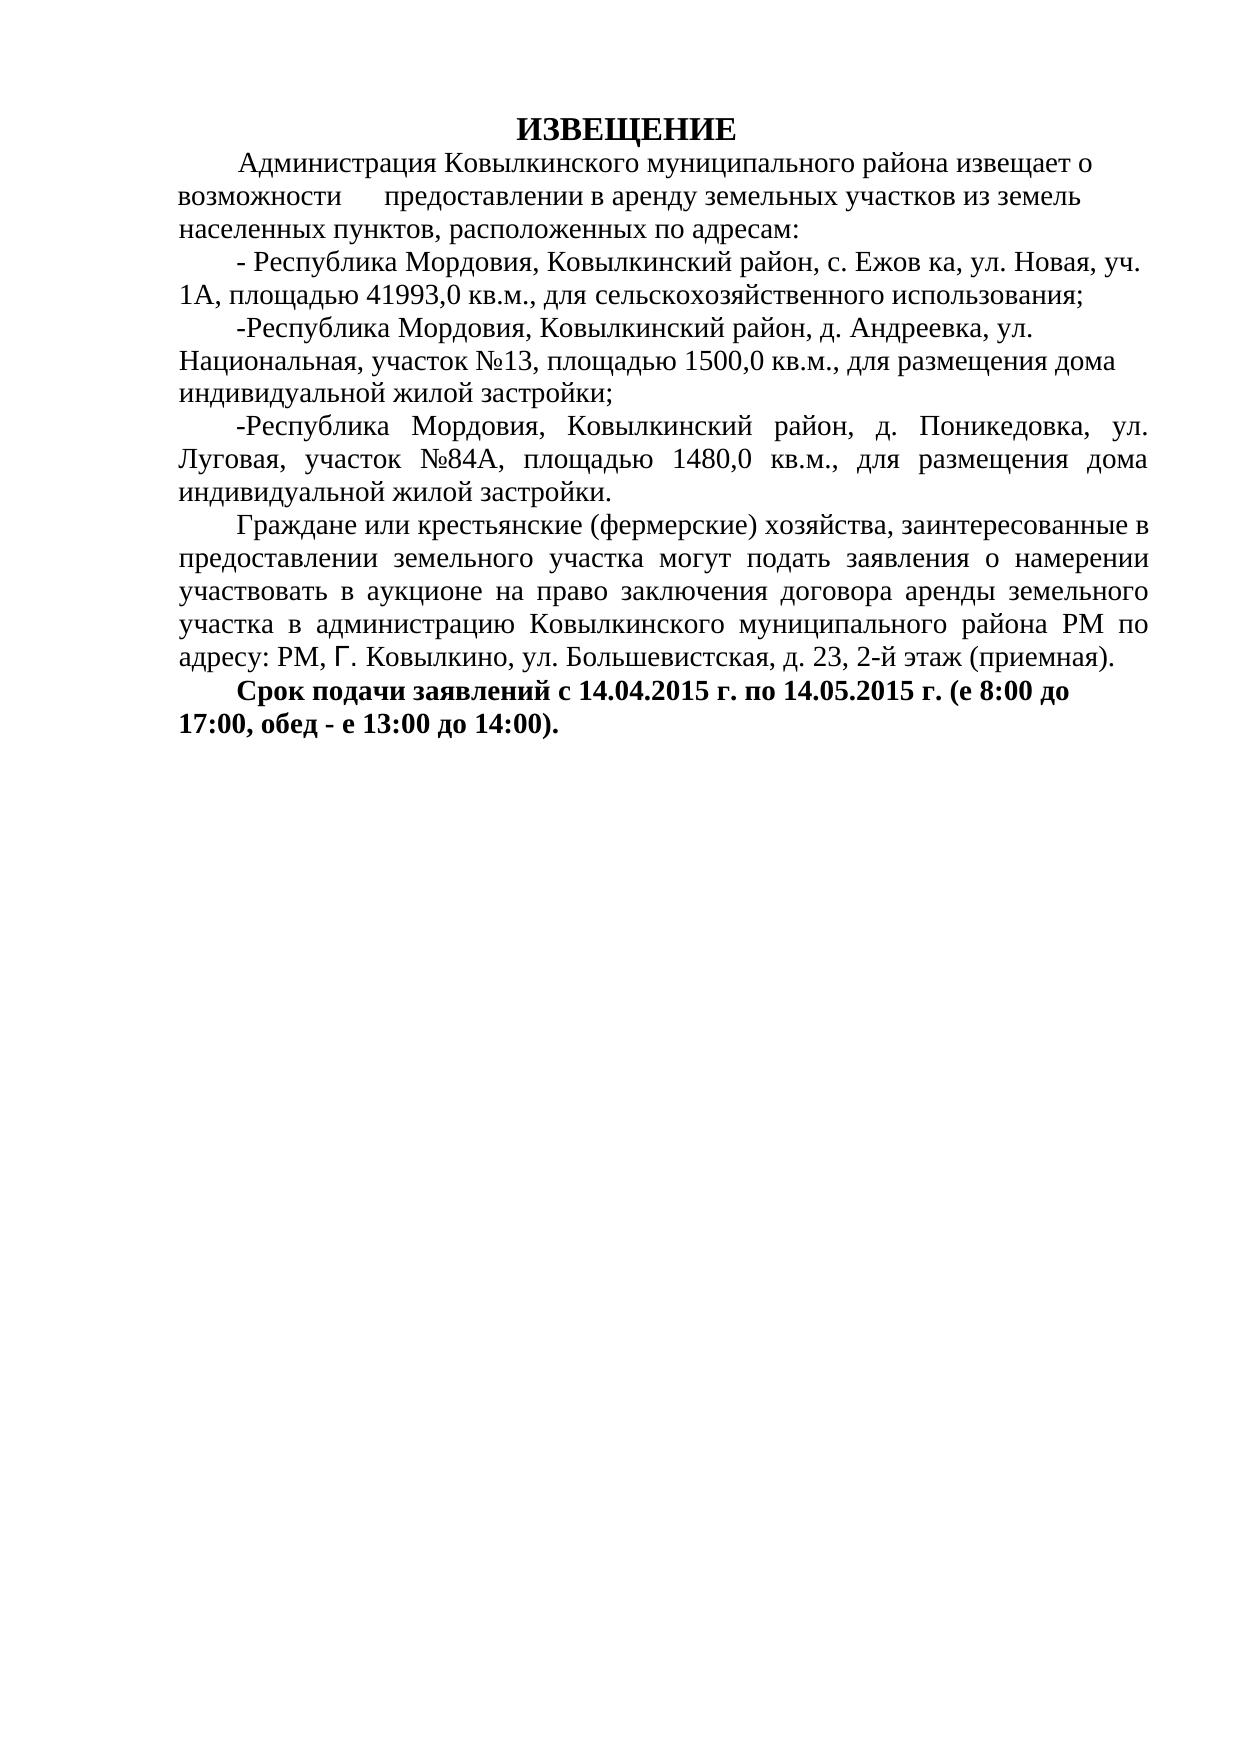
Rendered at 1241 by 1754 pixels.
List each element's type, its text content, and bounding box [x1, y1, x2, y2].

text населенных пунктов, расположенных по адресам: [179, 212, 1150, 245]
text -Республика Мордовия, Ковылкинский район, д. Поникедовка, ул. Луговая, участок №84А, площадью 1480,0 кв.м., для размещения дома индивидуальной жилой застройки. [178, 409, 1149, 508]
text Граждане или крестьянские (фермерские) хозяйства, заинтересованные в предоставлении земельного участка могут подать заявления о намерении участвовать в аукционе на право заключения договора аренды земельного участка в администрацию Ковылкинского муниципального района РМ по адресу: РМ, Г. Ковылкино, ул. Большевистская, д. 23, 2-й этаж (приемная). [179, 508, 1150, 673]
text -Республика Мордовия, Ковылкинский район, д. Андреевка, ул. Национальная, участок №13, площадью 1500,0 кв.м., для размещения дома индивидуальной жилой застройки; [179, 311, 1150, 409]
text возможности предоставлении в аренду земельных участков из земель [177, 179, 1151, 212]
text - Республика Мордовия, Ковылкинский район, с. Ежов ка, ул. Новая, уч. 1А, площадью 41993,0 кв.м., для сельскохозяйственного использования; [179, 245, 1150, 311]
text Администрация Ковылкинского муниципального района извещает о [238, 147, 1151, 179]
text ИЗВЕЩЕНИЕ [516, 118, 637, 147]
text ИЗВЕЩЕНИЕ [637, 118, 1151, 147]
text Срок подачи заявлений с 14.04.2015 г. по 14.05.2015 г. (е 8:00 до 17:00, обед - е 13:00 до 14:00). [178, 673, 1148, 741]
